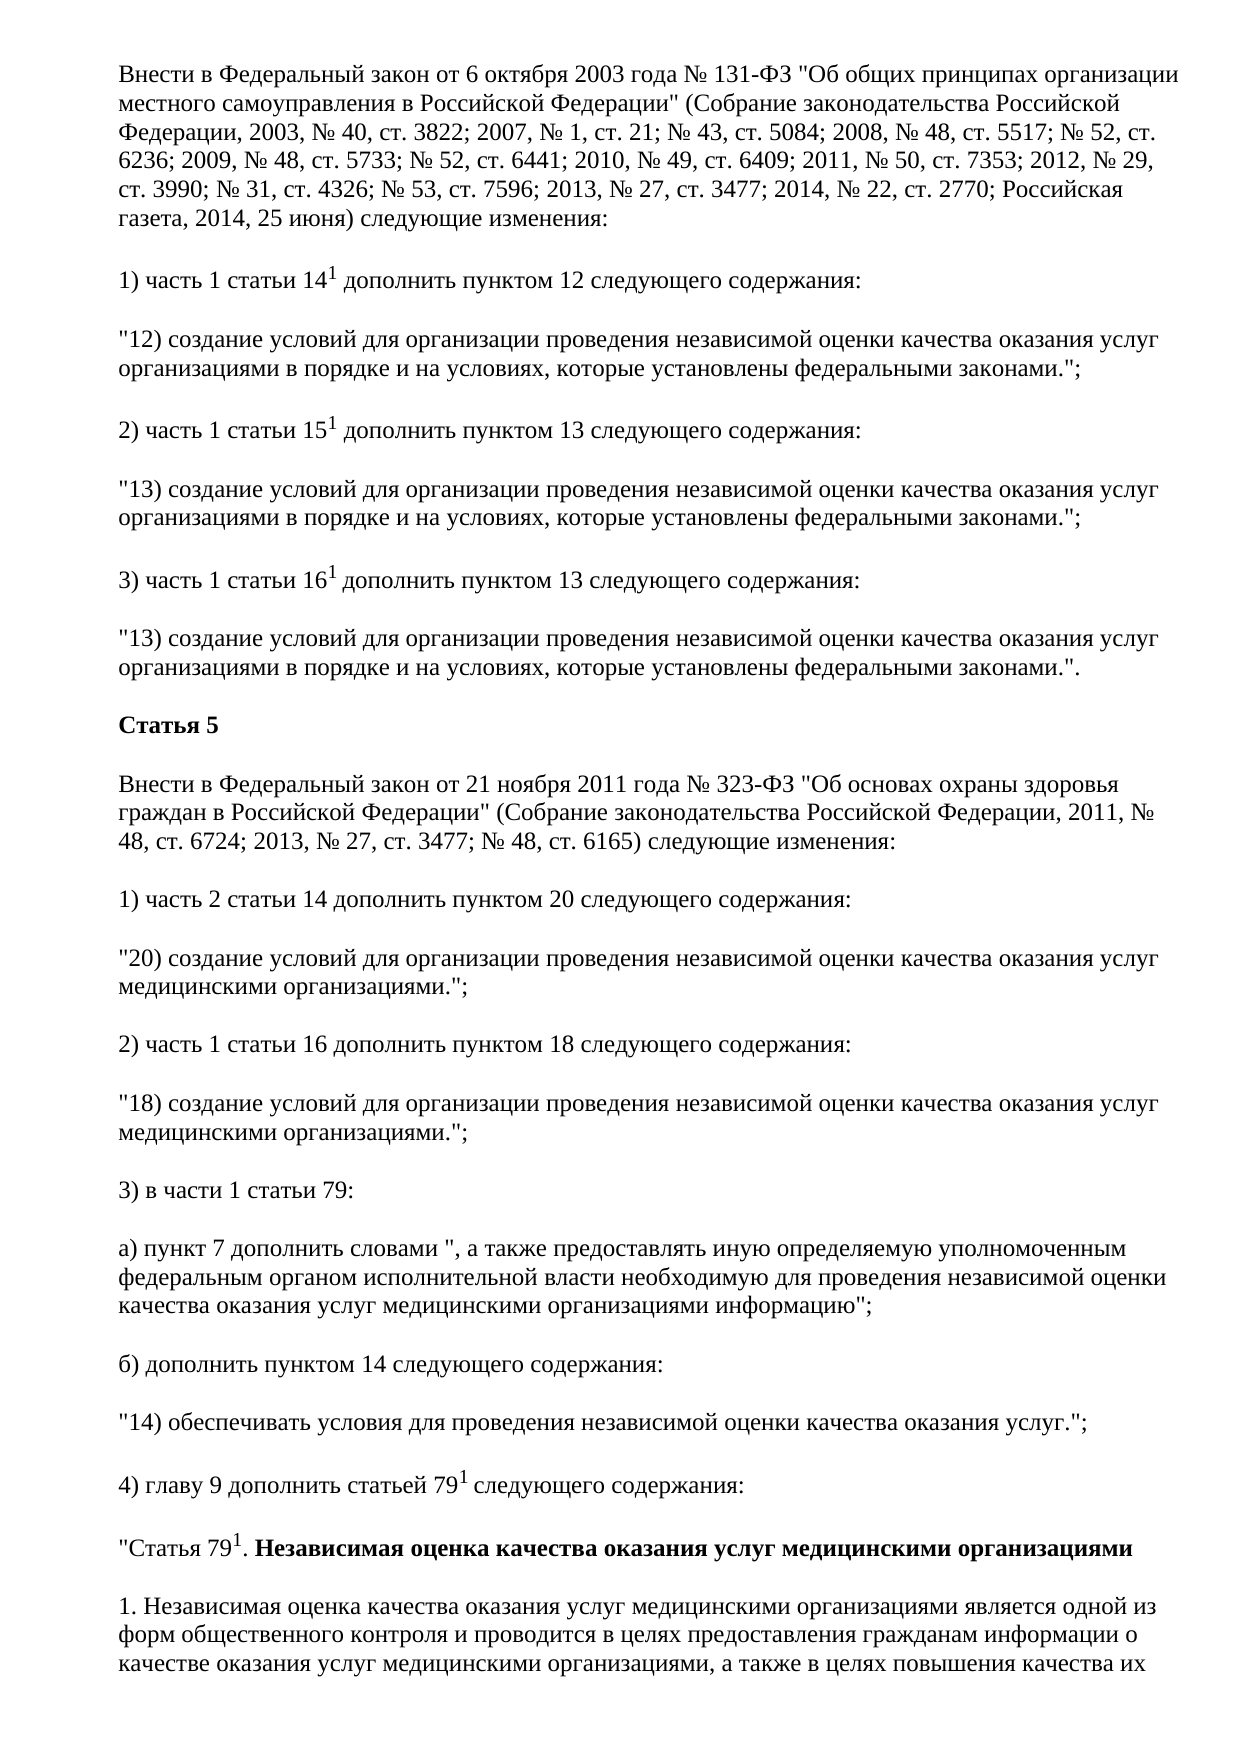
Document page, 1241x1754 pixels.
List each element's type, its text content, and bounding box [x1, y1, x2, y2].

text 1) часть 2 статьи 14 дополнить пунктом 20 следующего содержания: [118, 884, 1181, 913]
text 4) главу 9 дополнить статьей 791 следующего содержания: [118, 1465, 1181, 1498]
text Статья 5 [118, 710, 1181, 739]
text "14) обеспечивать условия для проведения независимой оценки качества оказания услуг."; [118, 1407, 1181, 1436]
text б) дополнить пунктом 14 следующего содержания: [118, 1349, 1181, 1377]
text "13) создание условий для организации проведения независимой оценки качества оказания услуг организациями в порядке и на условиях, которые установлены федеральными законами."; [118, 474, 1181, 531]
text 2) часть 1 статьи 151 дополнить пунктом 13 следующего содержания: [118, 411, 1181, 444]
text "20) создание условий для организации проведения независимой оценки качества оказания услуг медицинскими организациями."; [118, 943, 1181, 1000]
text 3) часть 1 статьи 161 дополнить пунктом 13 следующего содержания: [118, 561, 1181, 594]
text а) пункт 7 дополнить словами ", а также предоставлять иную определяемую уполномоченным федеральным органом исполнительной власти необходимую для проведения независимой оценки качества оказания услуг медицинскими организациями информацию"; [118, 1233, 1181, 1319]
text "12) создание условий для организации проведения независимой оценки качества оказания услуг организациями в порядке и на условиях, которые установлены федеральными законами."; [118, 324, 1181, 381]
text "Статья 791. Независимая оценка качества оказания услуг медицинскими организациями [118, 1528, 1181, 1561]
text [118, 1591, 1181, 1677]
text "18) создание условий для организации проведения независимой оценки качества оказания услуг медицинскими организациями."; [118, 1088, 1181, 1145]
text 1) часть 1 статьи 141 дополнить пунктом 12 следующего содержания: [118, 261, 1181, 294]
text Внести в Федеральный закон от 6 октября 2003 года № 131-ФЗ "Об общих принципах организации местного самоуправления в Российской Федерации" (Собрание законодательства Российской Федерации, 2003, № 40, ст. 3822; 2007, № 1, ст. 21; № 43, ст. 5084; 2008, № 48, ст. 5517; № 52, ст. 6236; 2009, № 48, ст. 5733; № 52, ст. 6441; 2010, № 49, ст. 6409; 2011, № 50, ст. 7353; 2012, № 29, ст. 3990; № 31, ст. 4326; № 53, ст. 7596; 2013, № 27, ст. 3477; 2014, № 22, ст. 2770; Российская газета, 2014, 25 июня) следующие изменения: [118, 59, 1181, 232]
text Внести в Федеральный закон от 21 ноября 2011 года № 323-ФЗ "Об основах охраны здоровья граждан в Российской Федерации" (Собрание законодательства Российской Федерации, 2011, № 48, ст. 6724; 2013, № 27, ст. 3477; № 48, ст. 6165) следующие изменения: [118, 769, 1181, 855]
text 2) часть 1 статьи 16 дополнить пунктом 18 следующего содержания: [118, 1029, 1181, 1058]
text "13) создание условий для организации проведения независимой оценки качества оказания услуг организациями в порядке и на условиях, которые установлены федеральными законами.". [118, 623, 1181, 681]
text 3) в части 1 статьи 79: [118, 1175, 1181, 1203]
